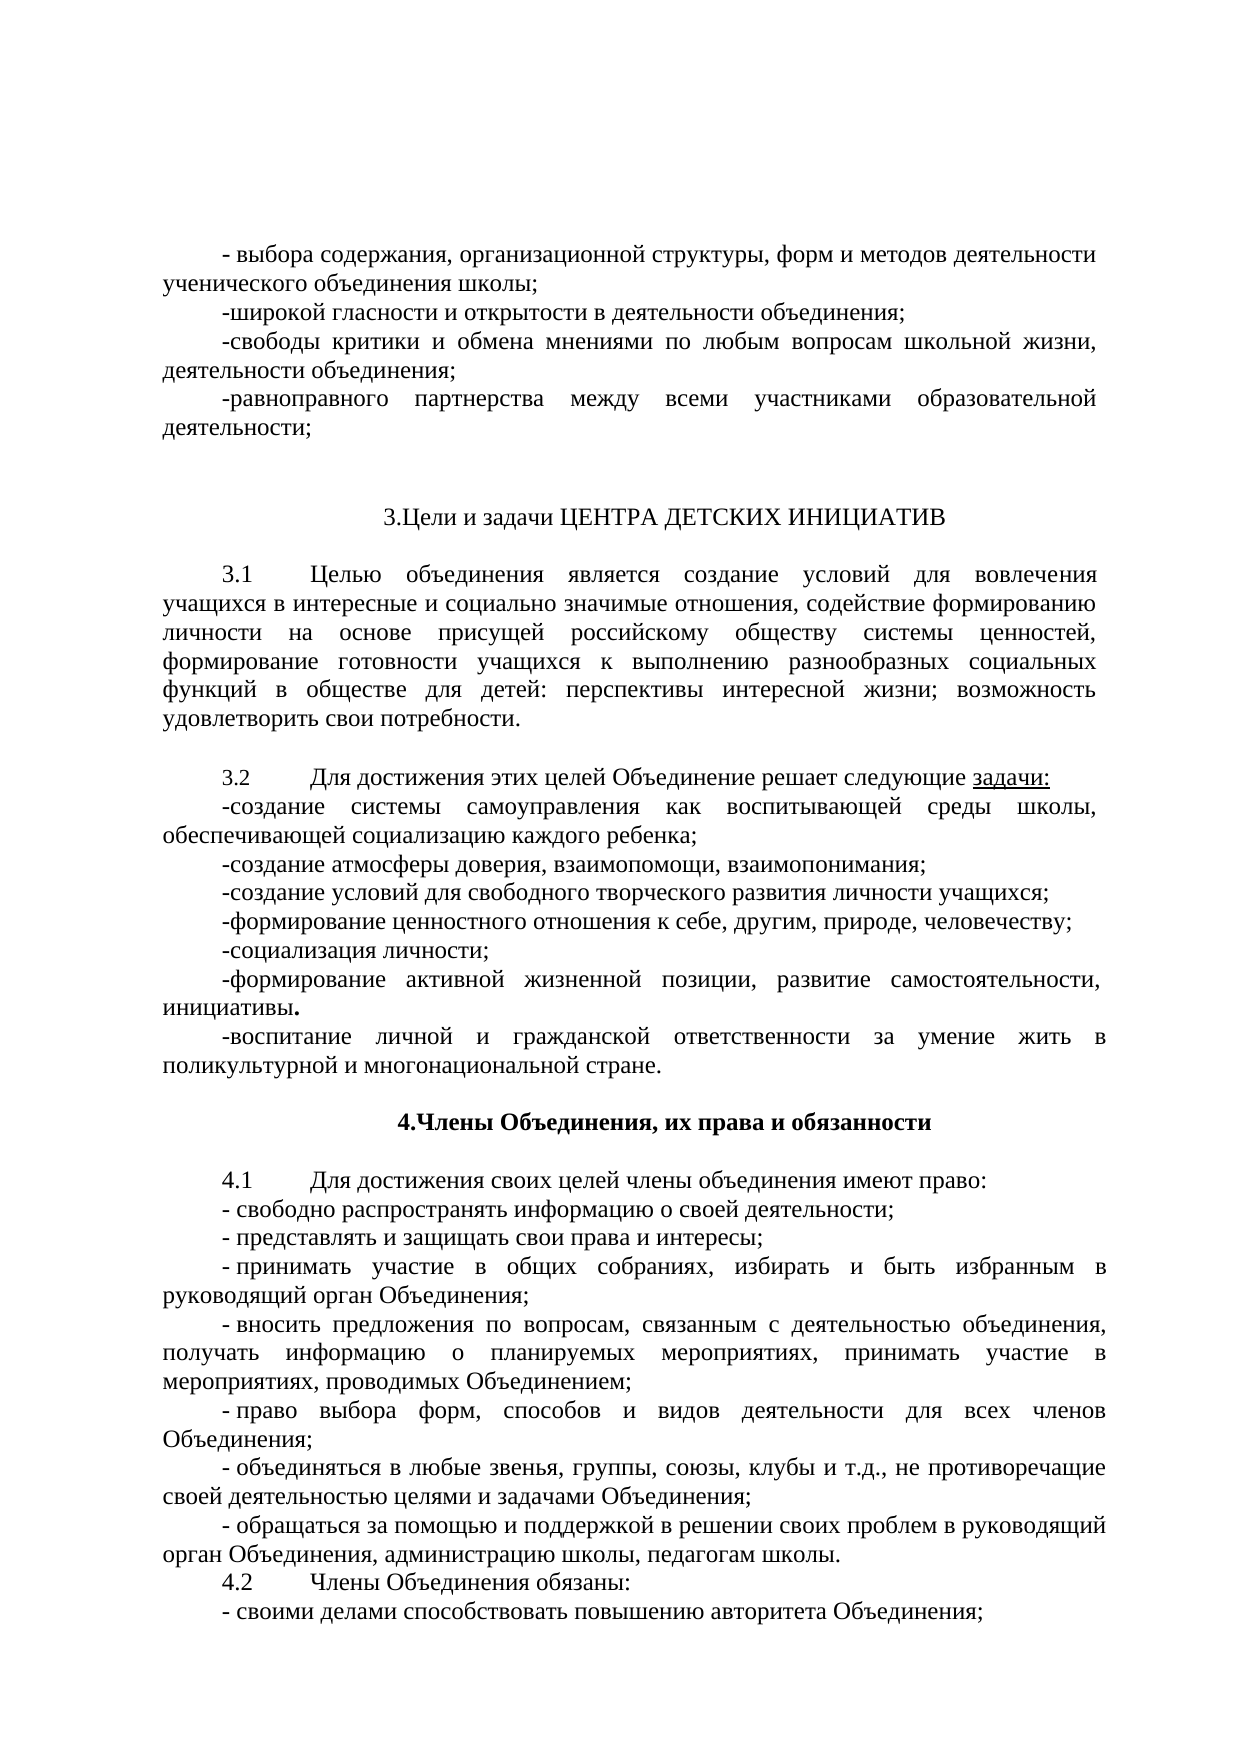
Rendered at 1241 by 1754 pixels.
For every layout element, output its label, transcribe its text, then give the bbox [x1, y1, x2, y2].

text -широкой гласности и открытости в деятельности объединения; [162, 297, 1107, 326]
text -социализация личности; [162, 935, 1101, 964]
text -создание условий для свободного творческого развития личности учащихся; [162, 877, 1101, 906]
list Для достижения своих целей члены объединения имеют право: [162, 1165, 1107, 1194]
list Целью объединения является создание условий для вовлечения учащихся в интересные и социально значимые отношения, содействие формированию личности на основе присущей российскому обществу системы ценностей, формирование готовности учащихся к выполнению разнообразных социальных функций в обществе для детей: перспективы интересной жизни; возможность удовлетворить свои потребности. [162, 559, 1097, 732]
list свободно распространять информацию о своей деятельности; [162, 1194, 1107, 1222]
text -создание системы самоуправления как воспитывающей среды школы, обеспечивающей социализацию каждого ребенка; [162, 791, 1097, 849]
text -свободы критики и обмена мнениями по любым вопросам школьной жизни, деятельности объединения; [162, 326, 1097, 383]
list Для достижения этих целей Объединение решает следующие задачи: [162, 762, 1097, 791]
list право выбора форм, способов и видов деятельности для всех членов Объединения; [162, 1395, 1107, 1452]
list обращаться за помощью и поддержкой в решении своих проблем в руководящий орган Объединения, администрацию школы, педагогам школы. [162, 1510, 1107, 1567]
list своими делами способствовать повышению авторитета Объединения; [162, 1596, 1107, 1625]
text -воспитание личной и гражданской ответственности за умение жить в поликультурной и многонациональной стране. [162, 1021, 1107, 1079]
list представлять и защищать свои права и интересы; [162, 1222, 1107, 1251]
text -равноправного партнерства между всеми участниками образовательной деятельности; [162, 383, 1097, 441]
text 3.Цели и задачи ЦЕНТРА ДЕТСКИХ ИНИЦИАТИВ [162, 502, 1107, 531]
text 4.Члены Объединения, их права и обязанности [162, 1107, 1107, 1136]
text -формирование ценностного отношения к себе, другим, природе, человечеству; [162, 906, 1101, 935]
list объединяться в любые звенья, группы, союзы, клубы и т.д., не противоречащие своей деятельностью целями и задачами Объединения; [162, 1452, 1107, 1510]
list Члены Объединения обязаны: [162, 1567, 1107, 1596]
list вносить предложения по вопросам, связанным с деятельностью объединения, получать информацию о планируемых мероприятиях, принимать участие в мероприятиях, проводимых Объединением; [162, 1309, 1107, 1395]
list принимать участие в общих собраниях, избирать и быть избранным в руководящий орган Объединения; [162, 1251, 1107, 1309]
list выбора содержания, организационной структуры, форм и методов деятельности ученического объединения школы; [162, 238, 1097, 297]
text -создание атмосферы доверия, взаимопомощи, взаимопонимания; [162, 849, 1101, 877]
text -формирование активной жизненной позиции, развитие самостоятельности, инициативы. [162, 964, 1101, 1021]
